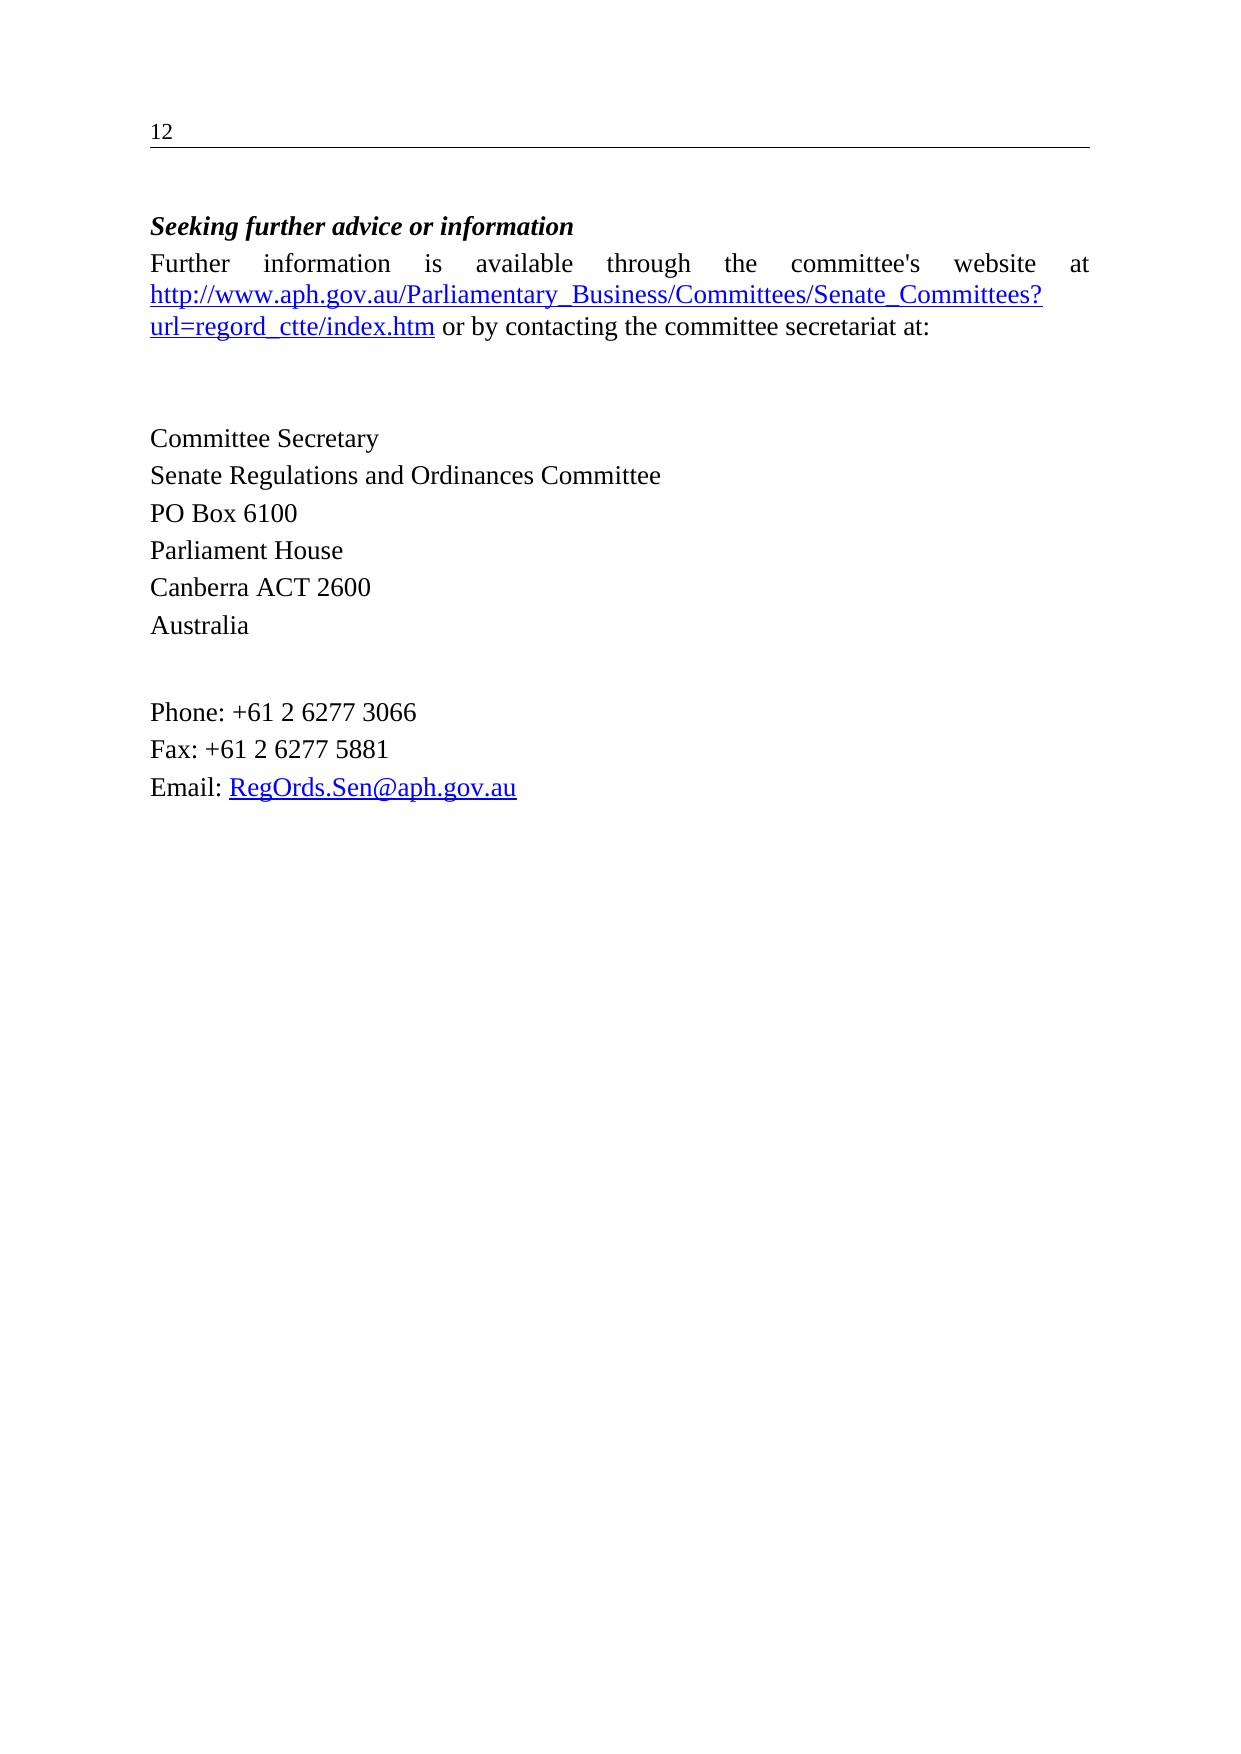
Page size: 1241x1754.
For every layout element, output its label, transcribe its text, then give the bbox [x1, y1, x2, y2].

text Fax: +61 2 6277 5881 [150, 734, 1090, 765]
text Parliament House [150, 534, 1090, 565]
text Australia [150, 609, 1090, 640]
text Seeking further advice or information [150, 210, 1090, 241]
text PO Box 6100 [150, 497, 1090, 528]
text Further information is available through the committee's website at http://www.aph.gov.au/Parliamentary_Business/Committees/Senate_Committees?url=regord_ctte/index.htm or by contacting the committee secretariat at: [150, 247, 1090, 341]
text Email: RegOrds.Sen@aph.gov.au [150, 771, 1090, 802]
text Phone: +61 2 6277 3066 [150, 696, 1090, 727]
text Committee Secretary [150, 422, 1090, 453]
text Canberra ACT 2600 [150, 572, 1090, 603]
text Senate Regulations and Ordinances Committee [150, 459, 1090, 491]
